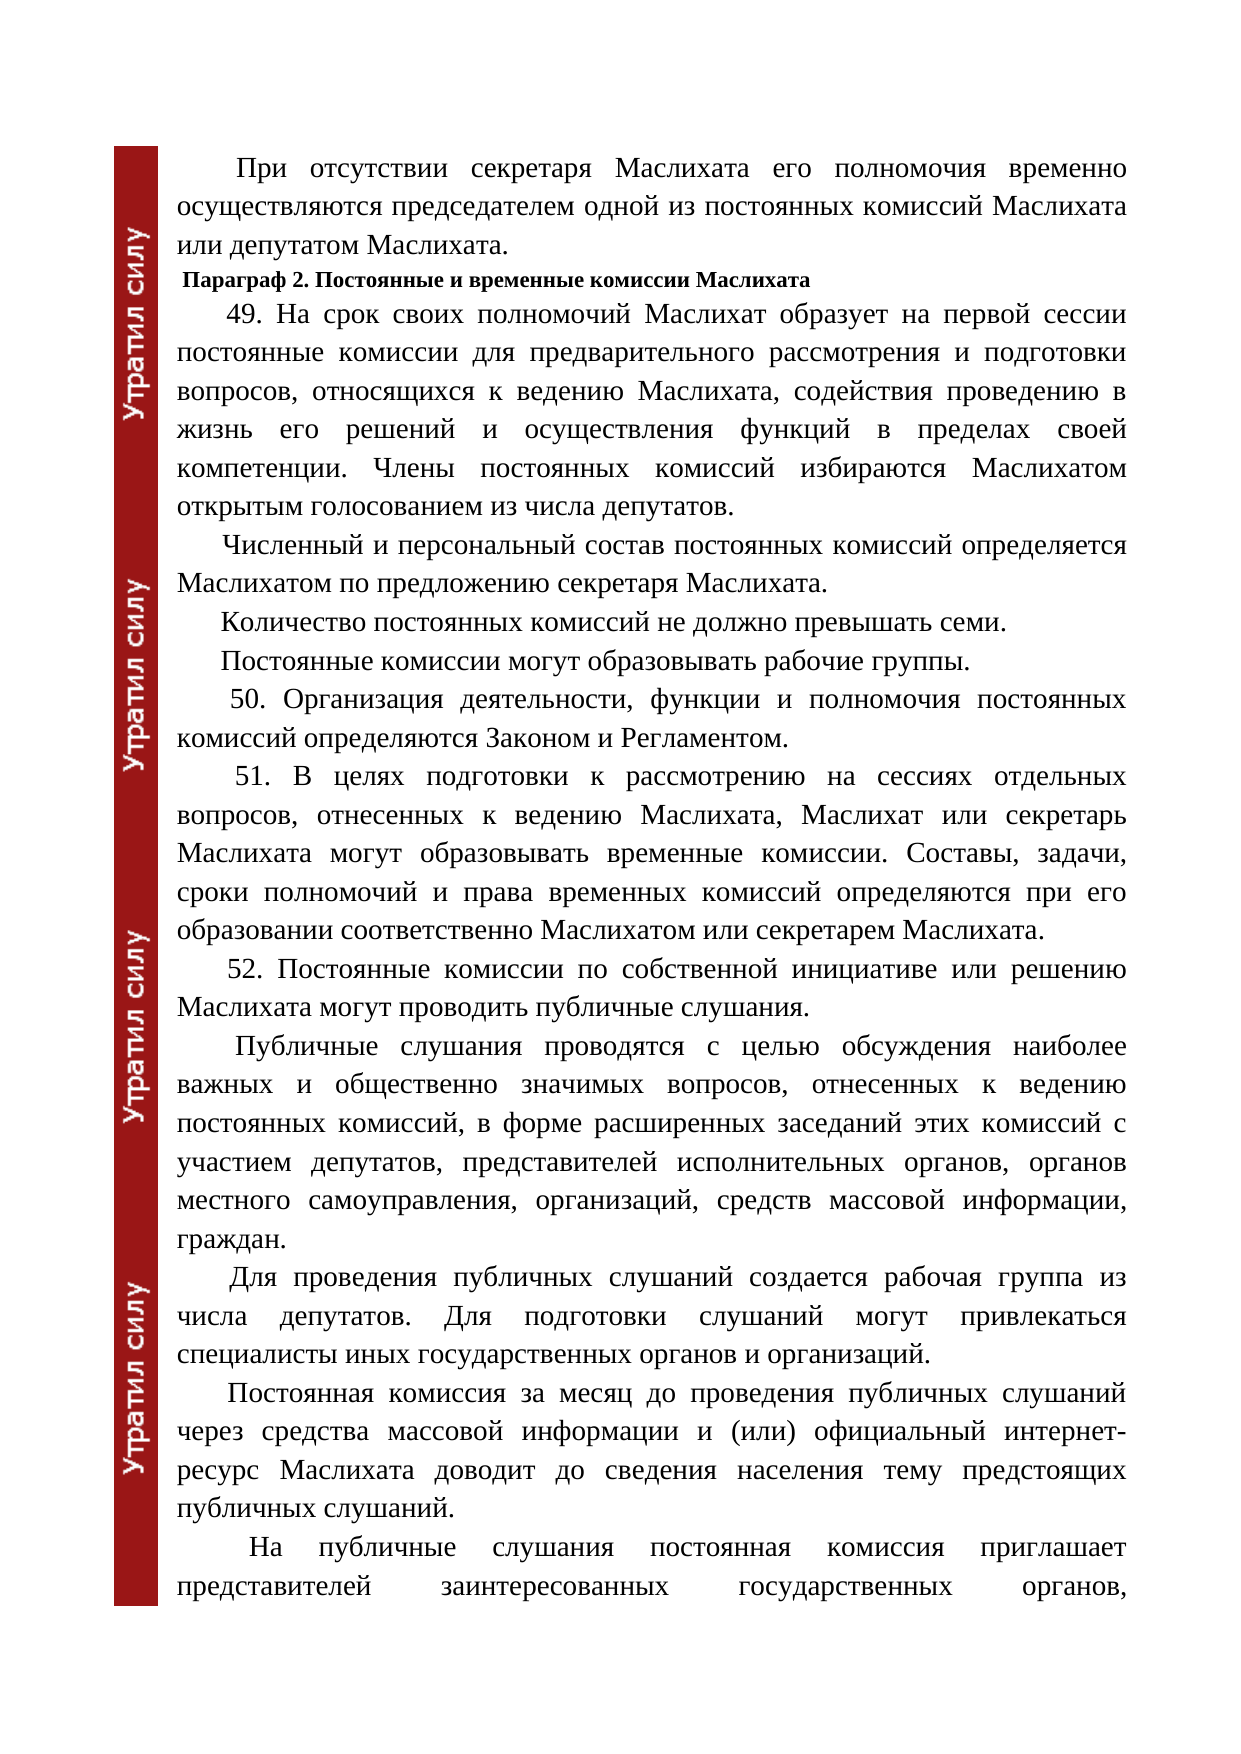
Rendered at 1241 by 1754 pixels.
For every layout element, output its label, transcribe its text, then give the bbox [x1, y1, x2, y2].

picture [114, 946, 158, 951]
picture [114, 753, 158, 758]
text 52. Постоянные комиссии по собственной инициативе или решению Маслихата могут проводить публичные слушания. [112, 951, 1128, 1023]
text Количество постоянных комиссий не должно превышать семи. [112, 604, 1128, 638]
text Постоянная комиссия за месяц до проведения публичных слушаний через средства массовой информации и (или) официальный интернет-ресурс Маслихата доводит до сведения населения тему предстоящих публичных слушаний. [112, 1375, 1128, 1524]
text Параграф 2. Постоянные и временные комиссии Маслихата [112, 266, 1128, 292]
text Для проведения публичных слушаний создается рабочая группа из числа депутатов. Для подготовки слушаний могут привлекаться специалисты иных государственных органов и организаций. [112, 1259, 1128, 1370]
text 49. На срок своих полномочий Маслихат образует на первой сессии постоянные комиссии для предварительного рассмотрения и подготовки вопросов, относящихся к ведению Маслихата, содействия проведению в жизнь его решений и осуществления функций в пределах своей компетенции. Члены постоянных комиссий избираются Маслихатом открытым голосованием из числа депутатов. [112, 296, 1128, 522]
picture [114, 638, 158, 643]
picture [114, 1370, 158, 1375]
text Численный и персональный состав постоянных комиссий определяется Маслихатом по предложению секретаря Маслихата. [112, 527, 1128, 599]
picture [114, 1601, 158, 1606]
picture [114, 1254, 158, 1259]
text Публичные слушания проводятся с целью обсуждения наиболее важных и общественно значимых вопросов, отнесенных к ведению постоянных комиссий, в форме расширенных заседаний этих комиссий с участием депутатов, представителей исполнительных органов, органов местного самоуправления, организаций, средств массовой информации, граждан. [112, 1028, 1128, 1254]
text 51. В целях подготовки к рассмотрению на сессиях отдельных вопросов, отнесенных к ведению Маслихата, Маслихат или секретарь Маслихата могут образовывать временные комиссии. Составы, задачи, сроки полномочий и права временных комиссий определяются при его образовании соответственно Маслихатом или секретарем Маслихата. [112, 758, 1128, 946]
picture [114, 292, 158, 296]
text При отсутствии секретаря Маслихата его полномочия временно осуществляются председателем одной из постоянных комиссий Маслихата или депутатом Маслихата. [112, 150, 1128, 261]
picture [114, 1524, 158, 1529]
picture [114, 599, 158, 604]
picture [114, 1023, 158, 1028]
picture [114, 261, 158, 266]
picture [114, 676, 158, 681]
picture [114, 146, 158, 150]
text 50. Организация деятельности, функции и полномочия постоянных комиссий определяются Законом и Регламентом. [112, 681, 1128, 753]
picture [114, 522, 158, 527]
text Постоянные комиссии могут образовывать рабочие группы. [112, 643, 1128, 676]
